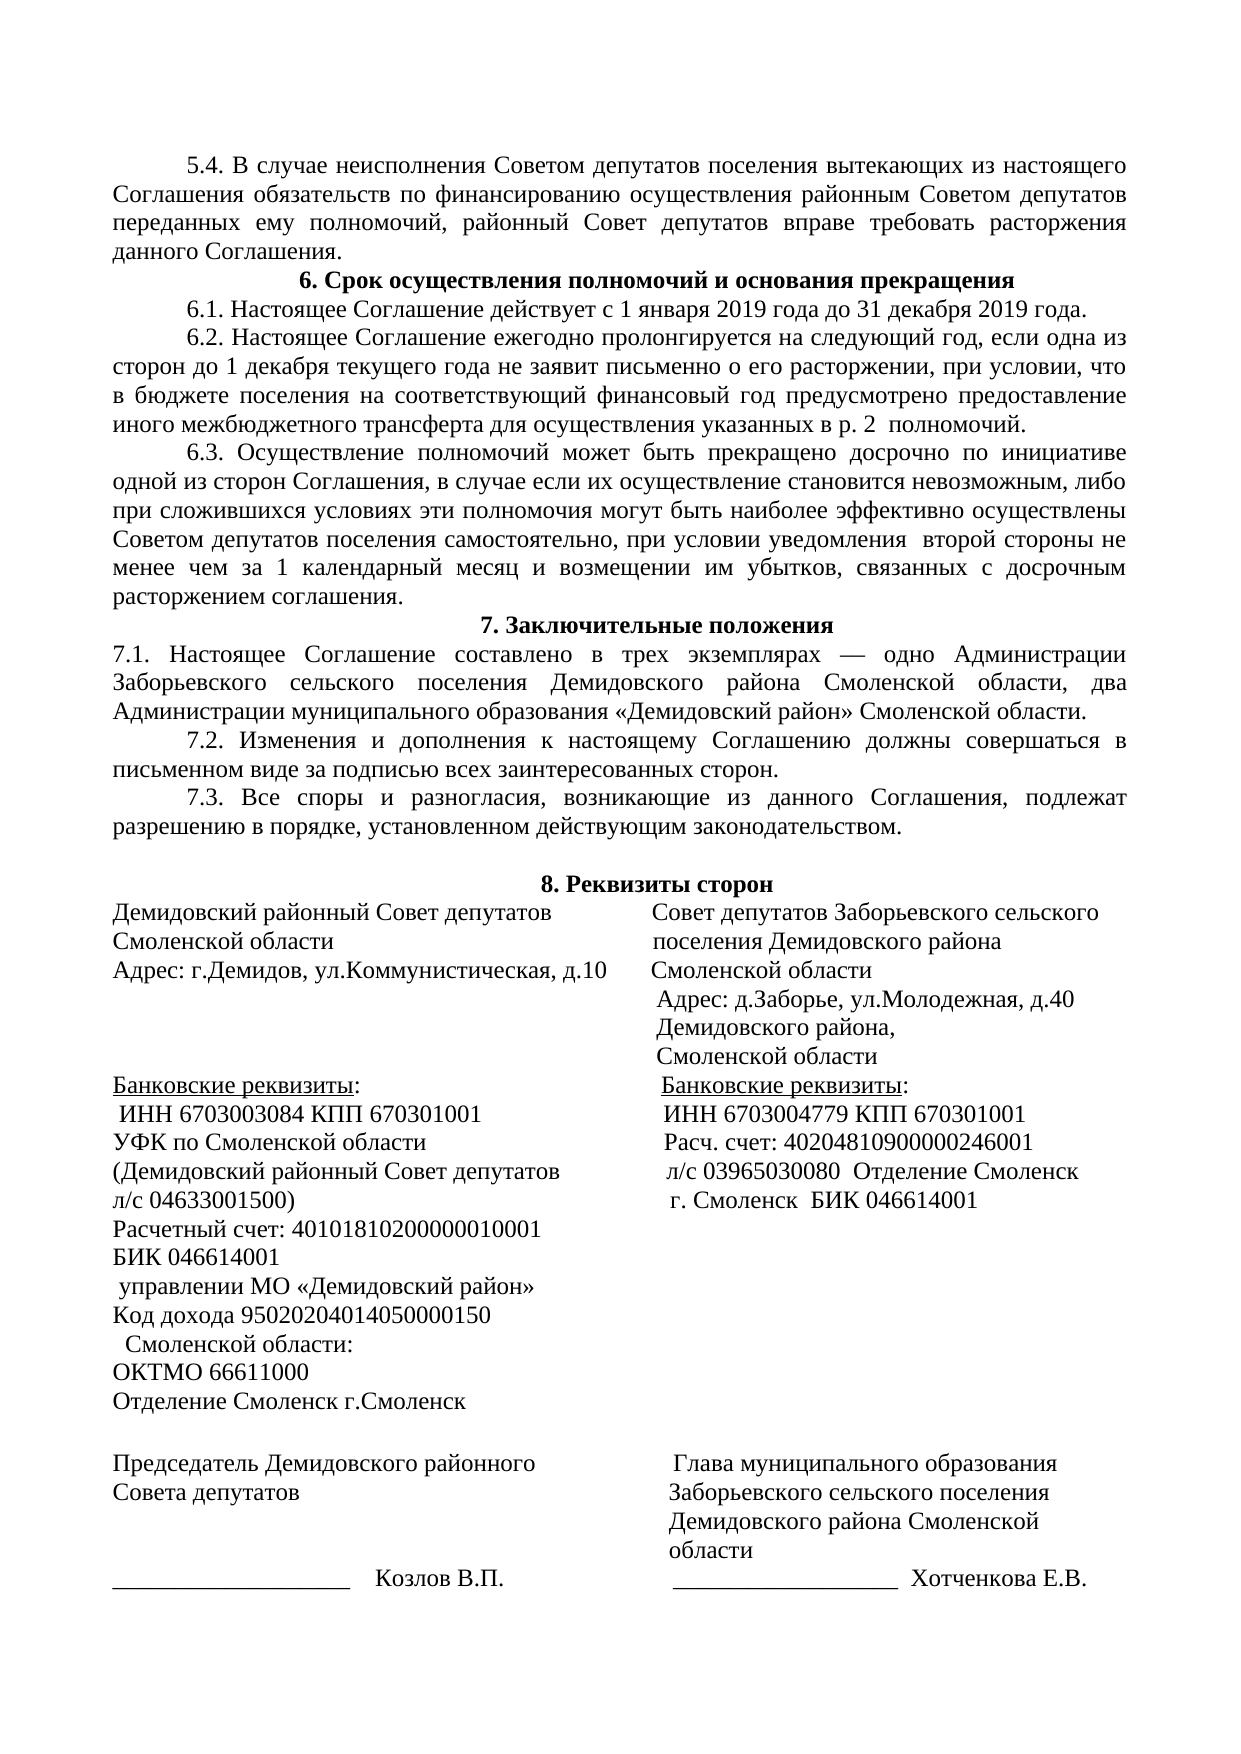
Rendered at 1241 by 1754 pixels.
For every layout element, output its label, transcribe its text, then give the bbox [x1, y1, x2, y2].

text Демидовского района, [112, 1012, 1128, 1041]
text Смоленской области поселения Демидовского района [112, 926, 1128, 955]
text Совета депутатов Заборьевского сельского поселения [112, 1477, 1128, 1506]
text Банковские реквизиты: Банковские реквизиты: [112, 1070, 1128, 1099]
text Адрес: г.Демидов, ул.Коммунистическая, д.10 Смоленской области [112, 955, 1128, 984]
text ИНН 6703003084 КПП 670301001 ИНН 6703004779 КПП 670301001 [112, 1099, 1128, 1127]
text УФК по Смоленской области Расч. счет: 40204810900000246001 (Демидовский районный Совет депутатов л/с 03965030080 Отделение Смоленск [112, 1127, 1128, 1185]
text 6.2. Настоящее Соглашение ежегодно пролонгируется на следующий год, если одна из сторон до 1 декабря текущего года не заявит письменно о его расторжении, при условии, что в бюджете поселения на соответствующий финансовый год предусмотрено предоставление иного межбюджетного трансферта для осуществления указанных в р. 2 полномочий. [112, 322, 1128, 437]
text управлении МО «Демидовский район» [112, 1271, 1128, 1300]
text 6. Срок осуществления полномочий и основания прекращения [112, 265, 1128, 294]
text л/с 04633001500) г. Смоленск БИК 046614001 [112, 1185, 1128, 1214]
text Председатель Демидовского районного Глава муниципального образования [112, 1448, 1128, 1477]
text Адрес: д.Заборье, ул.Молодежная, д.40 [112, 984, 1128, 1012]
text 7.3. Все споры и разногласия, возникающие из данного Соглашения, подлежат разрешению в порядке, установленном действующим законодательством. [112, 782, 1128, 840]
text 7. Заключительные положения [112, 610, 1128, 639]
text Демидовского района Смоленской [112, 1506, 1128, 1535]
text Код дохода 95020204014050000150 [112, 1300, 1128, 1329]
text ___________________ Козлов В.П. __________________ Хотченкова Е.В. [112, 1563, 1128, 1592]
text 6.3. Осуществление полномочий может быть прекращено досрочно по инициативе одной из сторон Соглашения, в случае если их осуществление становится невозможным, либо при сложившихся условиях эти полномочия могут быть наиболее эффективно осуществлены Советом депутатов поселения самостоятельно, при условии уведомления второй стороны не менее чем за 1 календарный месяц и возмещении им убытков, связанных с досрочным расторжением соглашения. [112, 437, 1128, 610]
text 6.1. Настоящее Соглашение действует с 1 января 2019 года до 31 декабря 2019 года. [112, 294, 1128, 322]
text 5.4. В случае неисполнения Советом депутатов поселения вытекающих из настоящего Соглашения обязательств по финансированию осуществления районным Советом депутатов переданных ему полномочий, районный Совет депутатов вправе требовать расторжения данного Соглашения. [112, 150, 1128, 265]
text области [112, 1535, 1128, 1563]
text Расчетный счет: 40101810200000010001 [112, 1214, 1128, 1242]
text 7.2. Изменения и дополнения к настоящему Соглашению должны совершаться в письменном виде за подписью всех заинтересованных сторон. [112, 725, 1128, 782]
text 7.1. Настоящее Соглашение составлено в трех экземплярах –– одно Администрации Заборьевского сельского поселения Демидовского района Смоленской области, два Администрации муниципального образования «Демидовский район» Смоленской области. [112, 639, 1128, 725]
text Отделение Смоленск г.Смоленск [112, 1386, 1128, 1415]
text Демидовский районный Совет депутатов Совет депутатов Заборьевского сельского [112, 897, 1128, 926]
text БИК 046614001 [112, 1242, 1128, 1271]
text 8. Реквизиты сторон [112, 869, 1128, 897]
text Смоленской области: [112, 1329, 1128, 1357]
text ОКТМО 66611000 [112, 1357, 1128, 1386]
text Смоленской области [112, 1041, 1128, 1070]
